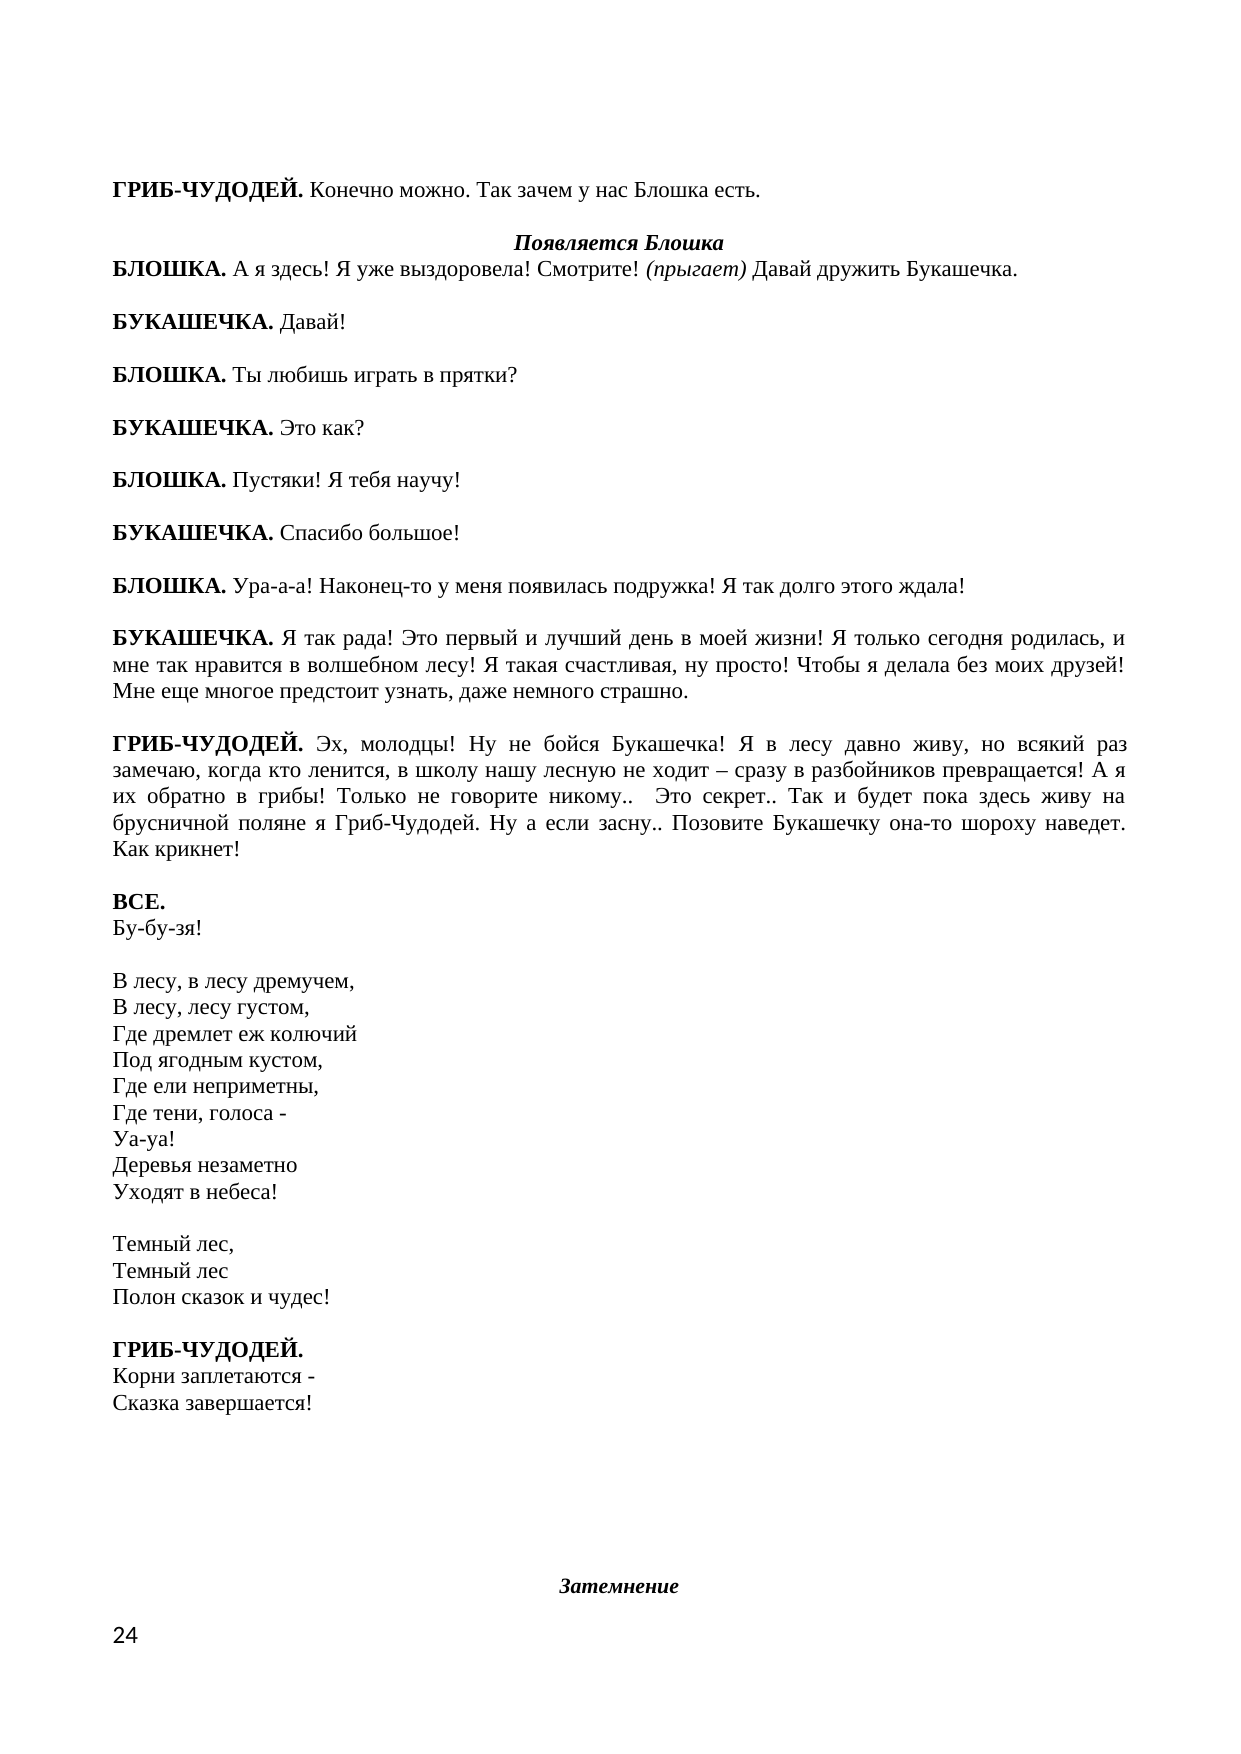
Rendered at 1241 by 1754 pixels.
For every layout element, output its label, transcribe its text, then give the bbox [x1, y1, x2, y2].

text В лесу, в лесу дремучем, [112, 967, 1128, 993]
text ГРИБ-ЧУДОДЕЙ. Конечно можно. Так зачем у нас Блошка есть. [112, 176, 1128, 203]
text В лесу, лесу густом, [112, 993, 1128, 1020]
text БУКАШЕЧКА. Спасибо большое! [112, 519, 1128, 545]
text ВСЕ. [112, 888, 1128, 914]
text ГРИБ-ЧУДОДЕЙ. Эх, молодцы! Ну не бойся Букашечка! Я в лесу давно живу, но всякий раз замечаю, когда кто ленится, в школу нашу лесную не ходит – сразу в разбойников превращается! А я их обратно в грибы! Только не говорите никому.. Это секрет.. Так и будет пока здесь живу на брусничной поляне я Гриб-Чудодей. Ну а если засну.. Позовите Букашечку она-то шороху наведет. Как крикнет! [112, 730, 1128, 862]
text Уходят в небеса! [112, 1178, 1128, 1204]
text БУКАШЕЧКА. Это как? [112, 413, 1128, 440]
text Сказка завершается! [112, 1389, 1128, 1415]
text БЛОШКА. Пустяки! Я тебя научу! [112, 466, 1128, 493]
text Затемнение [112, 1573, 1128, 1598]
text Полон сказок и чудес! [112, 1283, 1128, 1309]
text Где ели неприметны, [112, 1072, 1128, 1099]
text БУКАШЕЧКА. Я так рада! Это первый и лучший день в моей жизни! Я только сегодня родилась, и мне так нравится в волшебном лесу! Я такая счастливая, ну просто! Чтобы я делала без моих друзей! Мне еще многое предстоит узнать, даже немного страшно. [112, 624, 1128, 703]
text БЛОШКА. Ты любишь играть в прятки? [112, 361, 1128, 387]
text Появляется Блошка [112, 229, 1128, 255]
text Темный лес, [112, 1231, 1128, 1257]
text Под ягодным кустом, [112, 1046, 1128, 1072]
text Уа-уа! [112, 1125, 1128, 1151]
text Бу-бу-зя! [112, 914, 1128, 941]
text Где тени, голоса - [112, 1099, 1128, 1125]
text Темный лес [112, 1257, 1128, 1283]
text Корни заплетаются - [112, 1362, 1128, 1389]
text БЛОШКА. Ура-а-а! Наконец-то у меня появилась подружка! Я так долго этого ждала! [112, 572, 1128, 598]
text Деревья незаметно [112, 1151, 1128, 1178]
text Где дремлет еж колючий [112, 1020, 1128, 1046]
text БЛОШКА. А я здесь! Я уже выздоровела! Смотрите! (прыгает) Давай дружить Букашечка. [112, 255, 1128, 282]
text ГРИБ-ЧУДОДЕЙ. [112, 1336, 1128, 1362]
text БУКАШЕЧКА. Давай! [112, 308, 1128, 334]
